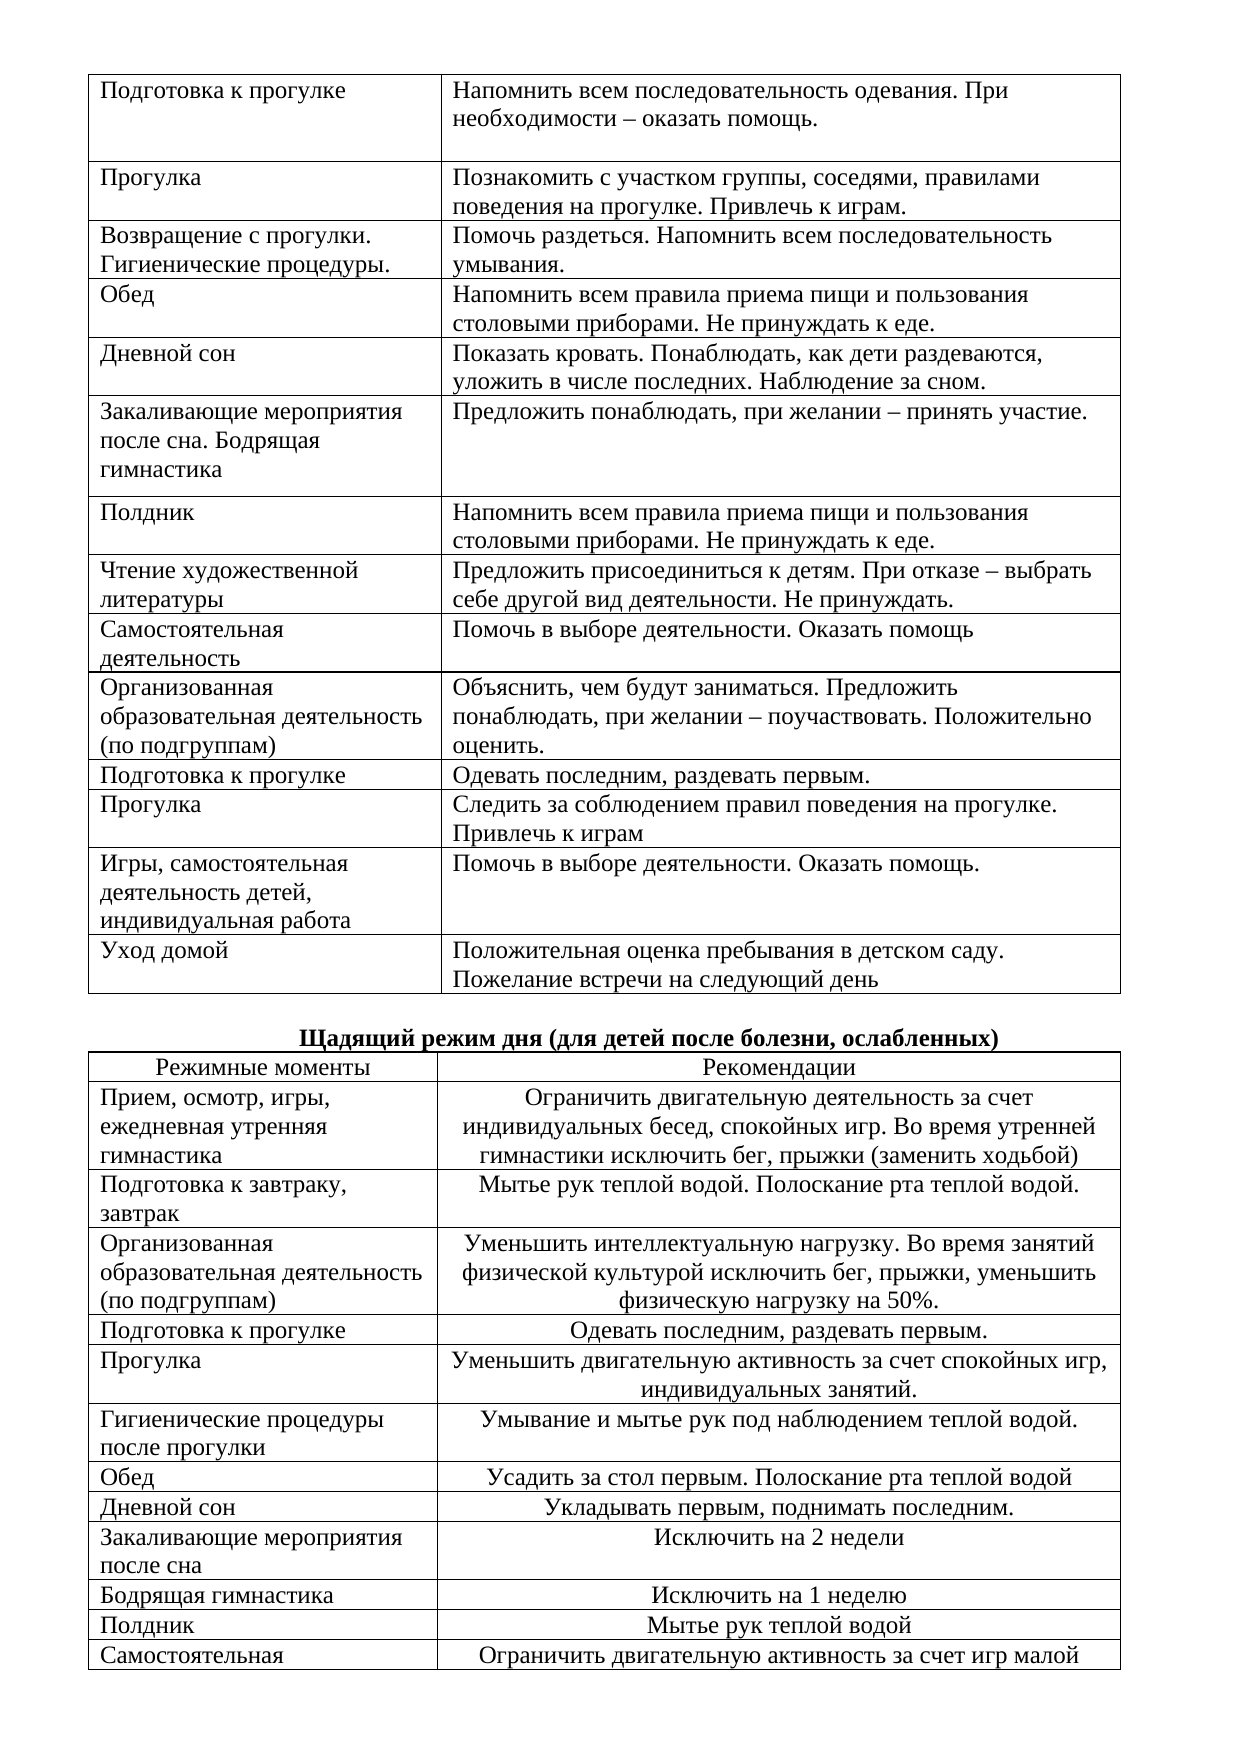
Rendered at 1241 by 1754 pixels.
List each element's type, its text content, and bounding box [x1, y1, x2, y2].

table_cell Обед [89, 1462, 437, 1491]
table_cell Полдник [89, 1610, 437, 1639]
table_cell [89, 1640, 437, 1669]
table_cell Прогулка [89, 162, 441, 219]
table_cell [438, 1640, 1120, 1669]
table_cell Положительная оценка пребывания в детском саду. Пожелание встречи на следующий день [442, 935, 1120, 993]
table_cell Закаливающие мероприятия после сна [89, 1522, 437, 1579]
table_cell Показать кровать. Понаблюдать, как дети раздеваются, уложить в числе последних. Наблюдение за сном. [442, 338, 1120, 395]
table_header Рекомендации [438, 1053, 1120, 1081]
table_cell Дневной сон [89, 338, 441, 395]
table_cell Объяснить, чем будут заниматься. Предложить понаблюдать, при желании – поучаствовать. Положительно оценить. [442, 673, 1120, 759]
table_cell Прогулка [89, 1345, 437, 1403]
table_cell Напомнить всем последовательность одевания. При необходимости – оказать помощь. [442, 75, 1120, 161]
table_cell Дневной сон [89, 1492, 437, 1521]
table_cell Помочь раздеться. Напомнить всем последовательность умывания. [442, 221, 1120, 278]
table_cell Помочь в выборе деятельности. Оказать помощь. [442, 848, 1120, 934]
table_cell Уменьшить интеллектуальную нагрузку. Во время занятий физической культурой исключить бег, прыжки, уменьшить физическую нагрузку на 50%. [438, 1228, 1120, 1314]
table_cell Напомнить всем правила приема пищи и пользования столовыми приборами. Не принуждать к еде. [442, 279, 1120, 337]
table_cell Организованная образовательная деятельность (по подгруппам) [89, 673, 441, 759]
table_cell Игры, самостоятельная деятельность детей, индивидуальная работа [89, 848, 441, 934]
table_cell Подготовка к прогулке [89, 75, 441, 161]
text Щадящий режим дня (для детей после болезни, ослабленных) [133, 1023, 1165, 1051]
table_cell Умывание и мытье рук под наблюдением теплой водой. [438, 1404, 1120, 1461]
table_cell Прием, осмотр, игры, ежедневная утренняя гимнастика [89, 1082, 437, 1168]
table_cell Напомнить всем правила приема пищи и пользования столовыми приборами. Не принуждать к еде. [442, 497, 1120, 554]
table_cell Укладывать первым, поднимать последним. [438, 1492, 1120, 1521]
table_cell Одевать последним, раздевать первым. [438, 1315, 1120, 1344]
table_cell Подготовка к прогулке [89, 1315, 437, 1344]
table_cell Познакомить с участком группы, соседями, правилами поведения на прогулке. Привлечь к играм. [442, 162, 1120, 219]
table_cell Мытье рук теплой водой. Полоскание рта теплой водой. [438, 1170, 1120, 1227]
table_cell Организованная образовательная деятельность (по подгруппам) [89, 1228, 437, 1314]
table_cell Самостоятельная деятельность [89, 614, 441, 671]
table_cell Подготовка к завтраку, завтрак [89, 1170, 437, 1227]
table_cell Исключить на 2 недели [438, 1522, 1120, 1579]
table_cell Обед [89, 279, 441, 337]
table_cell Предложить понаблюдать, при желании – принять участие. [442, 396, 1120, 496]
table_cell Уменьшить двигательную активность за счет спокойных игр, индивидуальных занятий. [438, 1345, 1120, 1403]
table_cell Бодрящая гимнастика [89, 1580, 437, 1609]
table_cell Помочь в выборе деятельности. Оказать помощь [442, 614, 1120, 671]
table_cell Мытье рук теплой водой [438, 1610, 1120, 1639]
table_cell Подготовка к прогулке [89, 760, 441, 788]
table_cell Прогулка [89, 790, 441, 847]
table_header Режимные моменты [89, 1053, 437, 1081]
table_cell Закаливающие мероприятия после сна. Бодрящая гимнастика [89, 396, 441, 496]
table_cell Возвращение с прогулки. Гигиенические процедуры. [89, 221, 441, 278]
table_cell Ограничить двигательную деятельность за счет индивидуальных бесед, спокойных игр. Во время утренней гимнастики исключить бег, прыжки (заменить ходьбой) [438, 1082, 1120, 1168]
table_cell Уход домой [89, 935, 441, 993]
table_cell Усадить за стол первым. Полоскание рта теплой водой [438, 1462, 1120, 1491]
table_cell Чтение художественной литературы [89, 555, 441, 613]
table_cell Полдник [89, 497, 441, 554]
table_cell Следить за соблюдением правил поведения на прогулке. Привлечь к играм [442, 790, 1120, 847]
table_cell Предложить присоединиться к детям. При отказе – выбрать себе другой вид деятельности. Не принуждать. [442, 555, 1120, 613]
table_cell Исключить на 1 неделю [438, 1580, 1120, 1609]
table_cell Одевать последним, раздевать первым. [442, 760, 1120, 788]
table_cell Гигиенические процедуры после прогулки [89, 1404, 437, 1461]
